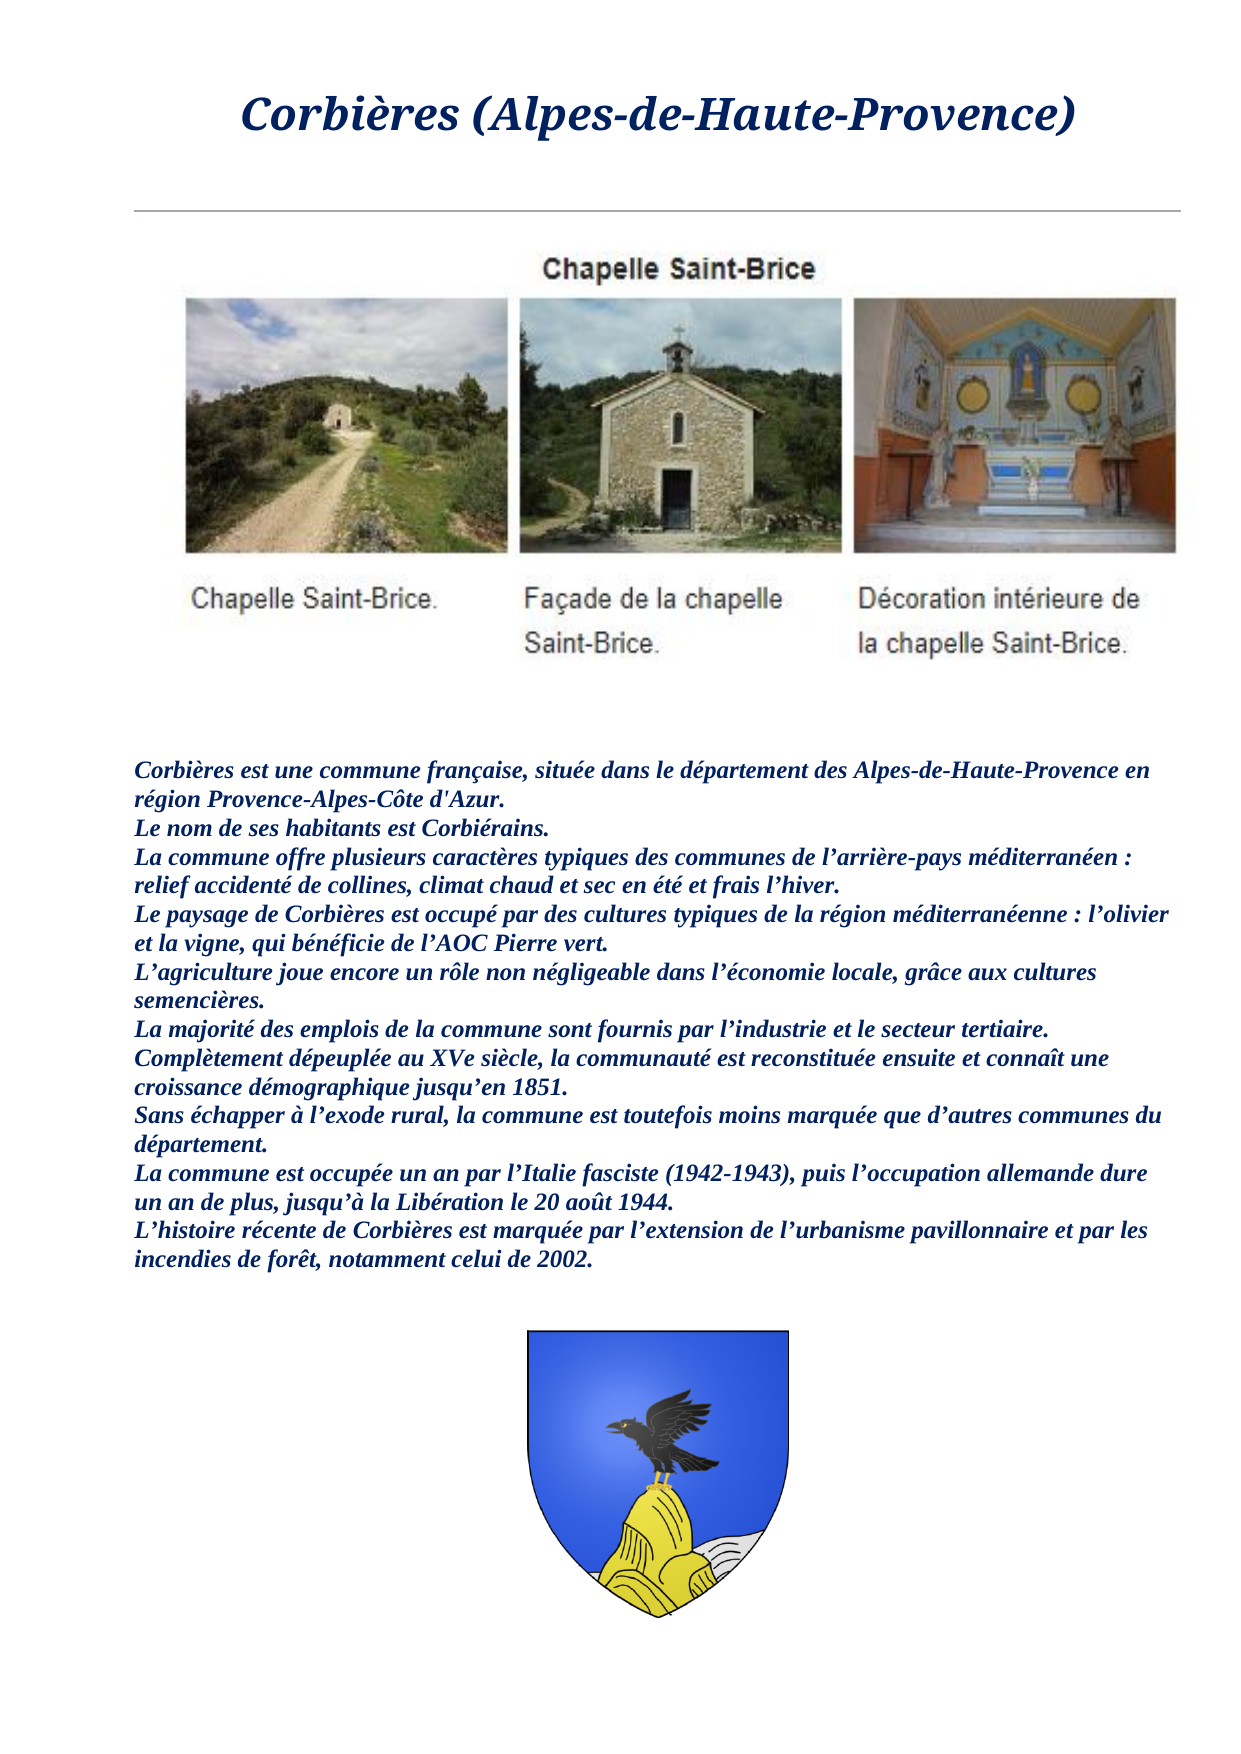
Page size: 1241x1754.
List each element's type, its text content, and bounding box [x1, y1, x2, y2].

text Le nom de ses habitants est Corbiérains. [134, 813, 1181, 842]
text Le paysage de Corbières est occupé par des cultures typiques de la région méditerranéenne : l’olivier et la vigne, qui bénéficie de l’AOC Pierre vert. [134, 899, 1181, 957]
text Corbières (Alpes-de-Haute-Provence) [134, 82, 1181, 143]
text La commune est occupée un an par l’Italie fasciste (1942-1943), puis l’occupation allemande dure un an de plus, jusqu’à la Libération le 20 août 1944. [134, 1158, 1181, 1216]
text La commune offre plusieurs caractères typiques des communes de l’arrière-pays méditerranéen : relief accidenté de collines, climat chaud et sec en été et frais l’hiver. [134, 842, 1181, 899]
picture [527, 1330, 789, 1618]
text L’agriculture joue encore un rôle non négligeable dans l’économie locale, grâce aux cultures semencières. [134, 957, 1181, 1014]
text Corbières est une commune française, située dans le département des Alpes-de-Haute-Provence en région Provence-Alpes-Côte d'Azur. [134, 756, 1181, 813]
text L’histoire récente de Corbières est marquée par l’extension de l’urbanisme pavillonnaire et par les incendies de forêt, notamment celui de 2002. [134, 1216, 1181, 1273]
text La majorité des emplois de la commune sont fournis par l’industrie et le secteur tertiaire. Complètement dépeuplée au XVe siècle, la communauté est reconstituée ensuite et connaît une croissance démographique jusqu’en 1851. [134, 1014, 1181, 1101]
text Sans échapper à l’exode rural, la commune est toutefois moins marquée que d’autres communes du département. [134, 1101, 1181, 1158]
picture [134, 218, 1241, 698]
